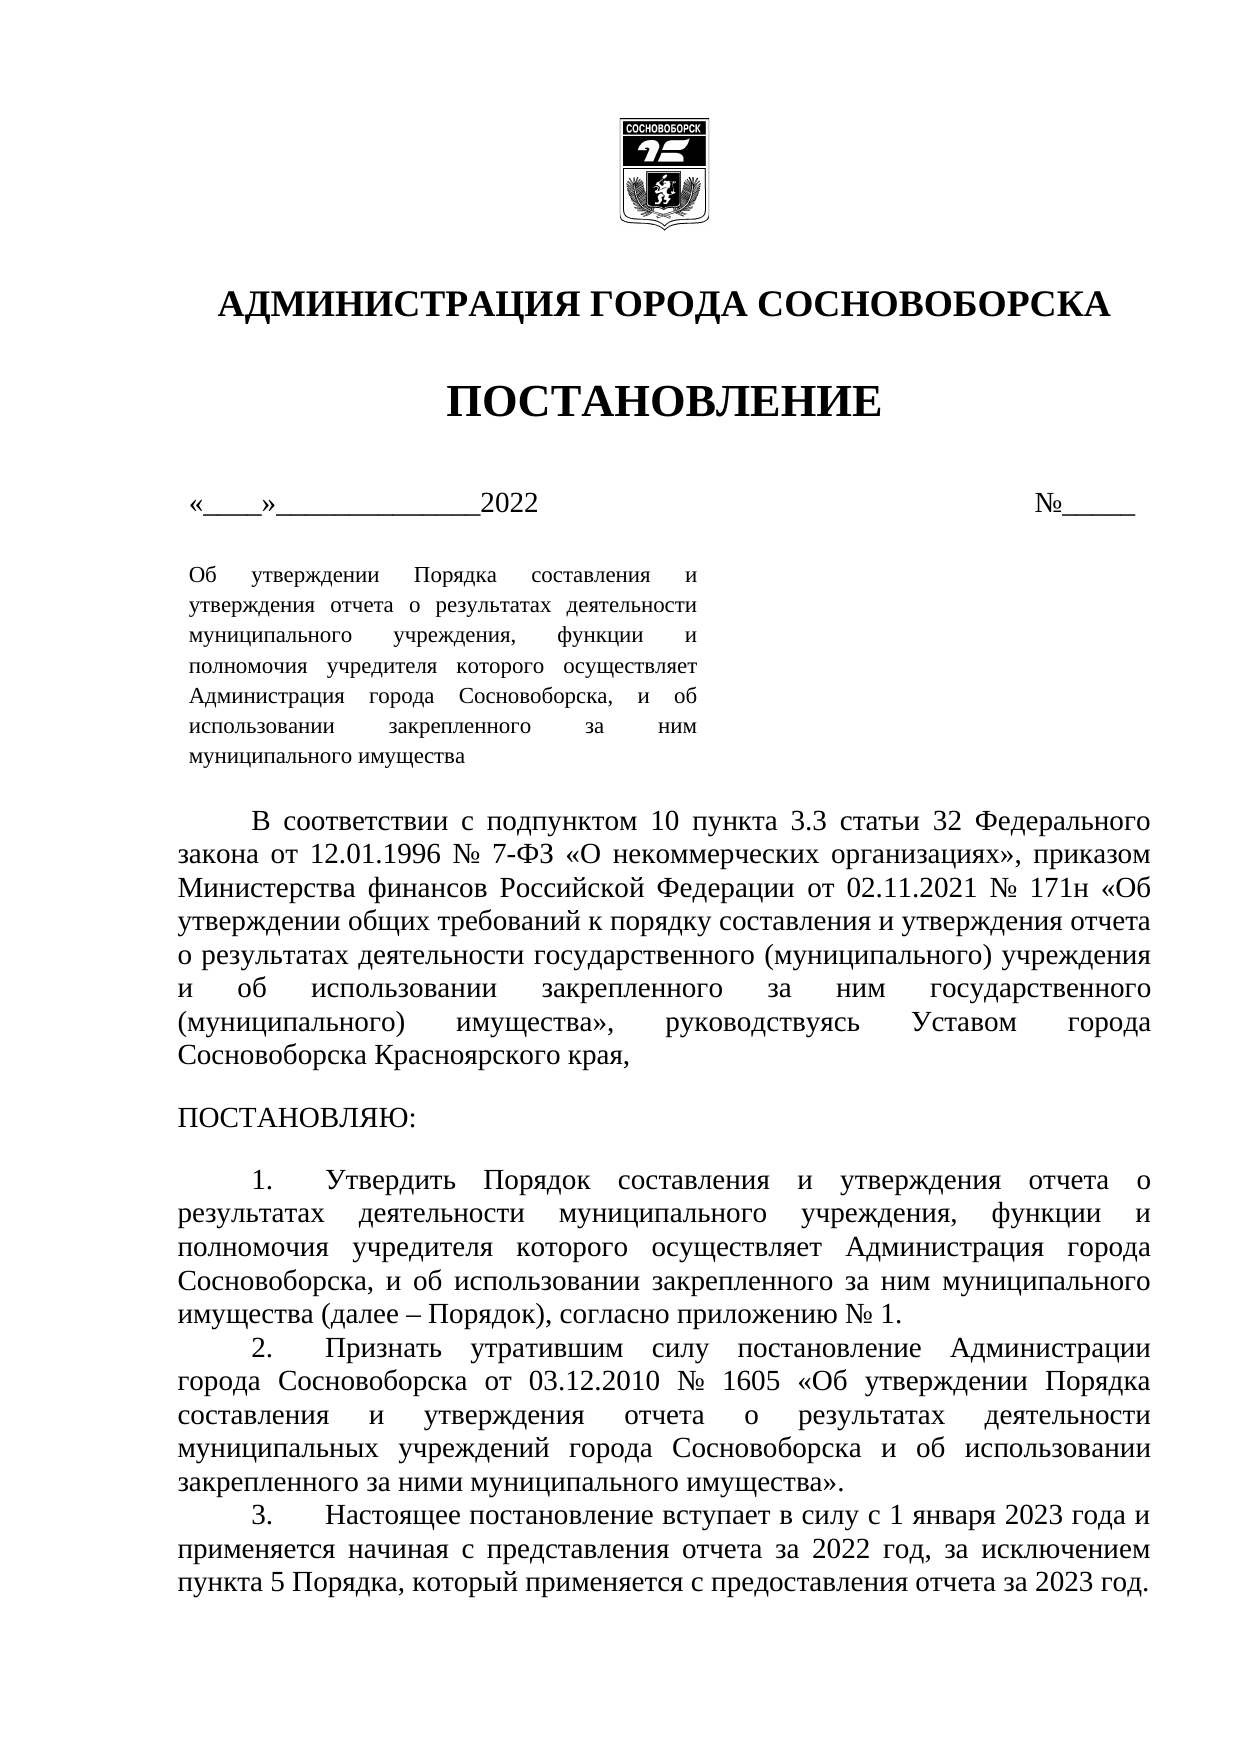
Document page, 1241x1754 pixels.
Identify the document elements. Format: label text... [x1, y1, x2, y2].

list Признать утратившим силу постановление Администрации города Сосновоборска от 03.12.2010 № 1605 «Об утверждении Порядка составления и утверждения отчета о результатах деятельности муниципальных учреждений города Сосновоборска и об использовании закрепленного за ними муниципального имущества». [177, 1330, 1152, 1497]
picture [619, 118, 710, 231]
text ПОСТАНОВЛЯЮ: [177, 1100, 1152, 1133]
list Утвердить Порядок составления и утверждения отчета о результатах деятельности муниципального учреждения, функции и полномочия учредителя которого осуществляет Администрация города Сосновоборска, и об использовании закрепленного за ним муниципального имущества (далее – Порядок), согласно приложению № 1. [177, 1162, 1152, 1330]
table_header АДМИНИСТРАЦИЯ ГОРОДА СОСНОВОБОРСКА ПОСТАНОВЛЕНИЕ «____»______________2022 №_____ [177, 118, 1152, 561]
table_cell Об утверждении Порядка составления и утверждения отчета о результатах деятельности муниципального учреждения, функции и полномочия учредителя которого осуществляет Администрация города Сосновоборска, и об использовании закрепленного за ним муниципального имущества [177, 561, 709, 803]
text В соответствии с подпунктом 10 пункта 3.3 статьи 32 Федерального закона от 12.01.1996 № 7-ФЗ «О некоммерческих организациях», приказом Министерства финансов Российской Федерации от 02.11.2021 № 171н «Об утверждении общих требований к порядку составления и утверждения отчета о результатах деятельности государственного (муниципального) учреждения и об использовании закрепленного за ним государственного (муниципального) имущества», руководствуясь Уставом города Сосновоборска Красноярского края, [177, 803, 1152, 1071]
list Настоящее постановление вступает в силу с 1 января 2023 года и применяется начиная с представления отчета за 2022 год, за исключением пункта 5 Порядка, который применяется с предоставления отчета за 2023 год. [177, 1497, 1152, 1598]
